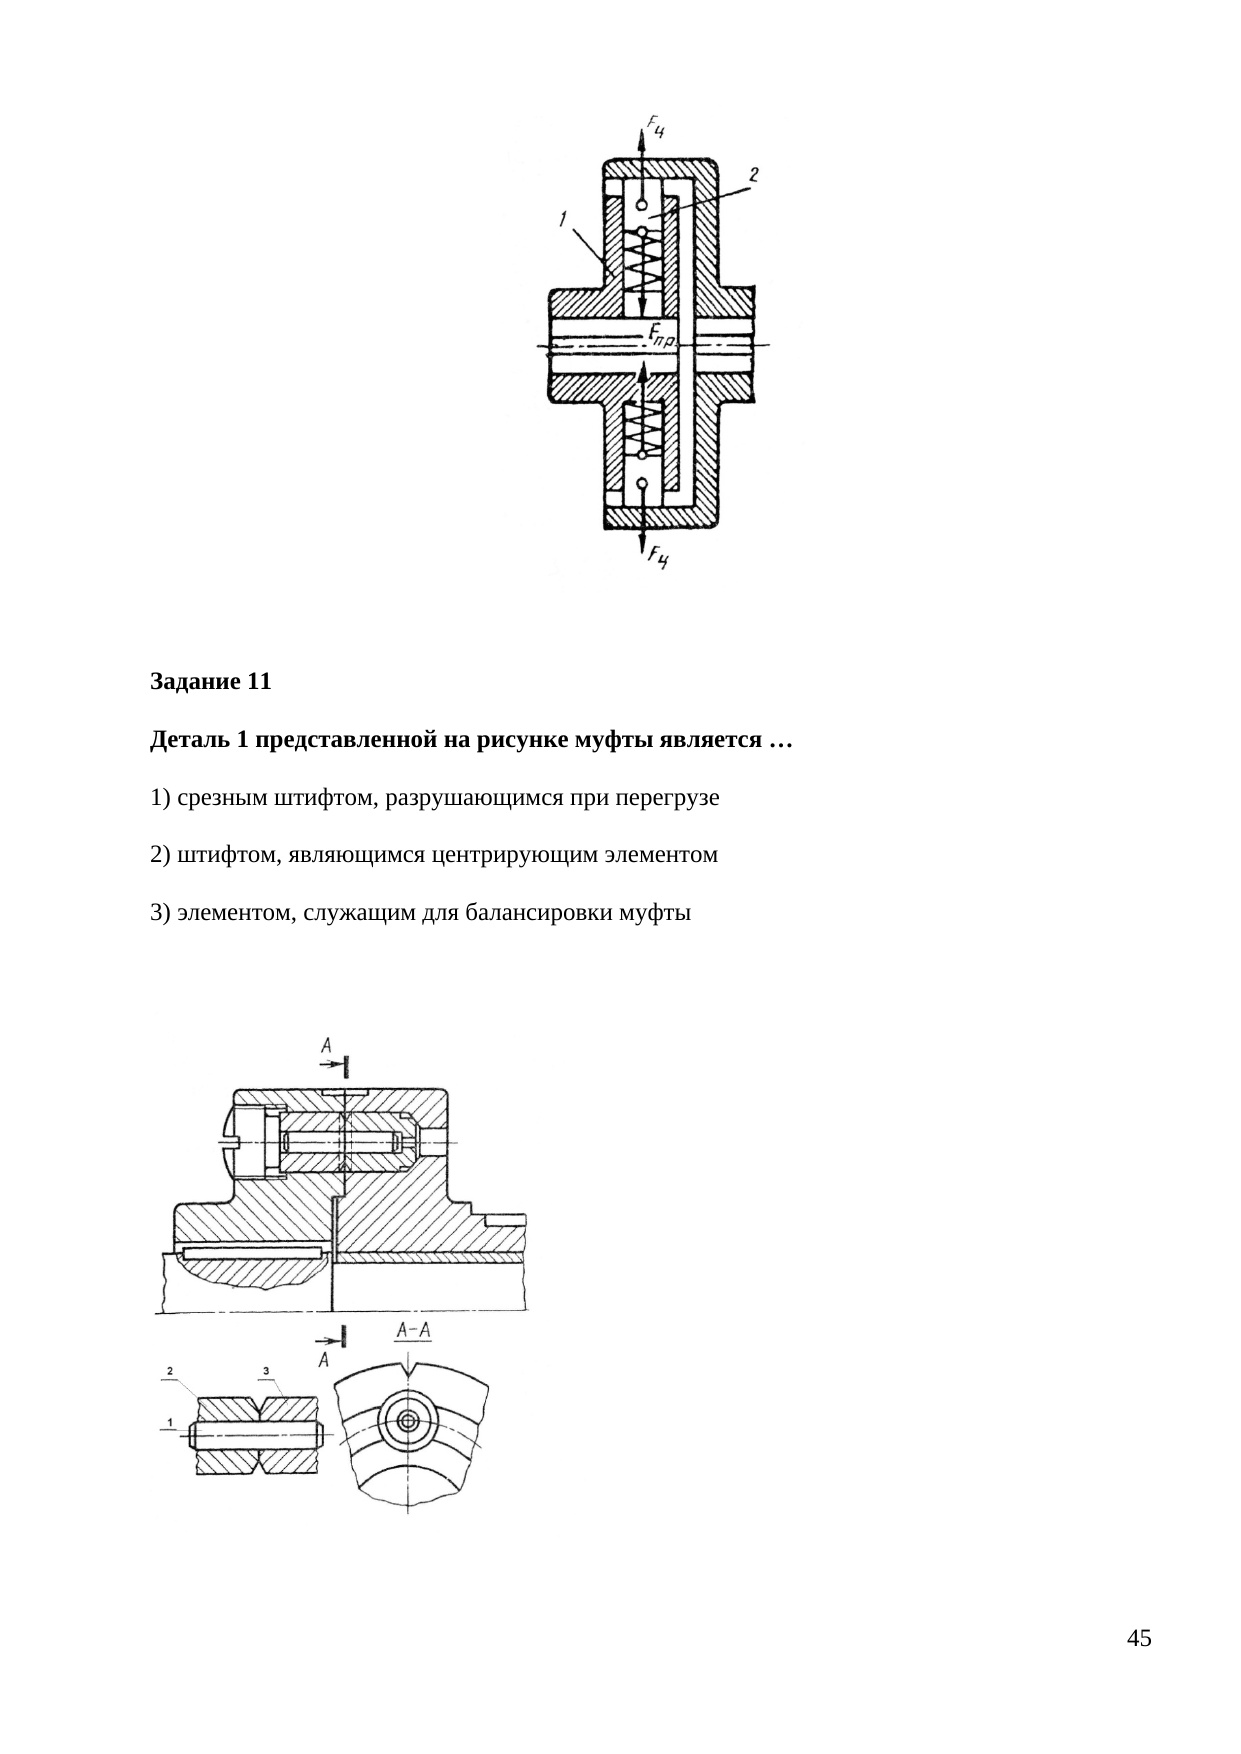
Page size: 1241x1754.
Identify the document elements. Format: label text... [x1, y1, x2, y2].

text 2) штифтом, являющимся центрирующим элементом [150, 839, 1152, 868]
text Деталь 1 представленной на рисунке муфты является … [150, 724, 1152, 752]
text Задание 11 [150, 666, 1152, 694]
text 3) элементом, служащим для балансировки муфты [150, 897, 1152, 926]
picture [494, 88, 808, 608]
picture [150, 1010, 586, 1540]
text 1) срезным штифтом, разрушающимся при перегрузе [150, 782, 1152, 810]
